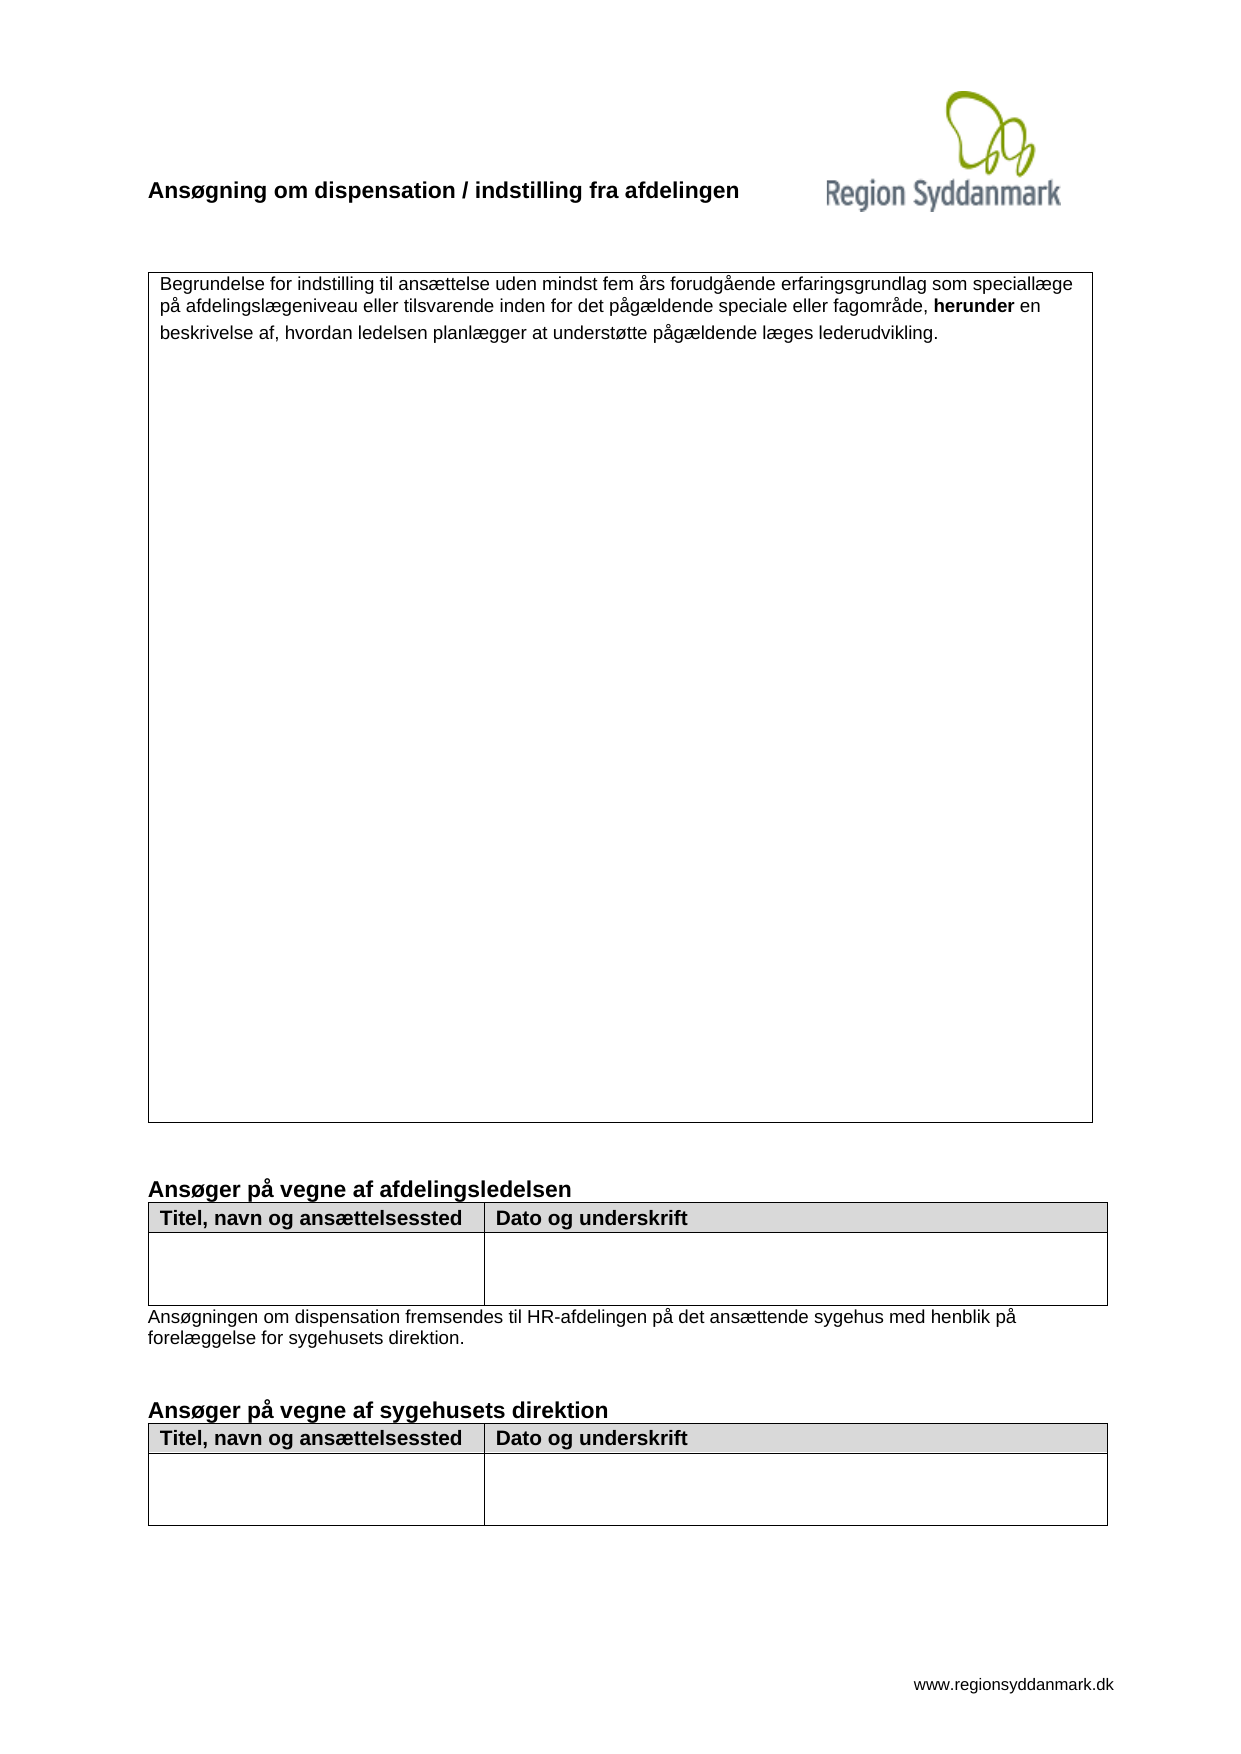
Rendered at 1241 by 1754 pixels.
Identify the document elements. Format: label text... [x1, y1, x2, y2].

table_header Dato og underskrift [485, 1203, 1107, 1232]
text Ansøger på vegne af sygehusets direktion [148, 1397, 1092, 1423]
table_header Titel, navn og ansættelsessted [149, 1424, 484, 1452]
picture [826, 203, 1061, 212]
table_cell [485, 1233, 1107, 1304]
table_cell [149, 1233, 484, 1304]
text Ansøgning om dispensation / indstilling fra afdelingen [148, 177, 1092, 203]
text Ansøgningen om dispensation fremsendes til HR-afdelingen på det ansættende sygehus med henblik på forelæggelse for sygehusets direktion. [148, 1306, 1092, 1349]
table_cell [485, 1454, 1107, 1525]
table_header Dato og underskrift [485, 1424, 1107, 1452]
text Ansøger på vegne af afdelingsledelsen [148, 1176, 1092, 1202]
picture [826, 91, 1061, 177]
table_header Begrundelse for indstilling til ansættelse uden mindst fem års forudgående erfaringsgrundlag som speciallæge på afdelingslægeniveau eller tilsvarende inden for det pågældende speciale eller fagområde, herunder en beskrivelse af, hvordan ledelsen planlægger at understøtte pågældende læges lederudvikling. [149, 273, 1092, 1122]
table_cell [149, 1454, 484, 1525]
table_header Titel, navn og ansættelsessted [149, 1203, 484, 1232]
